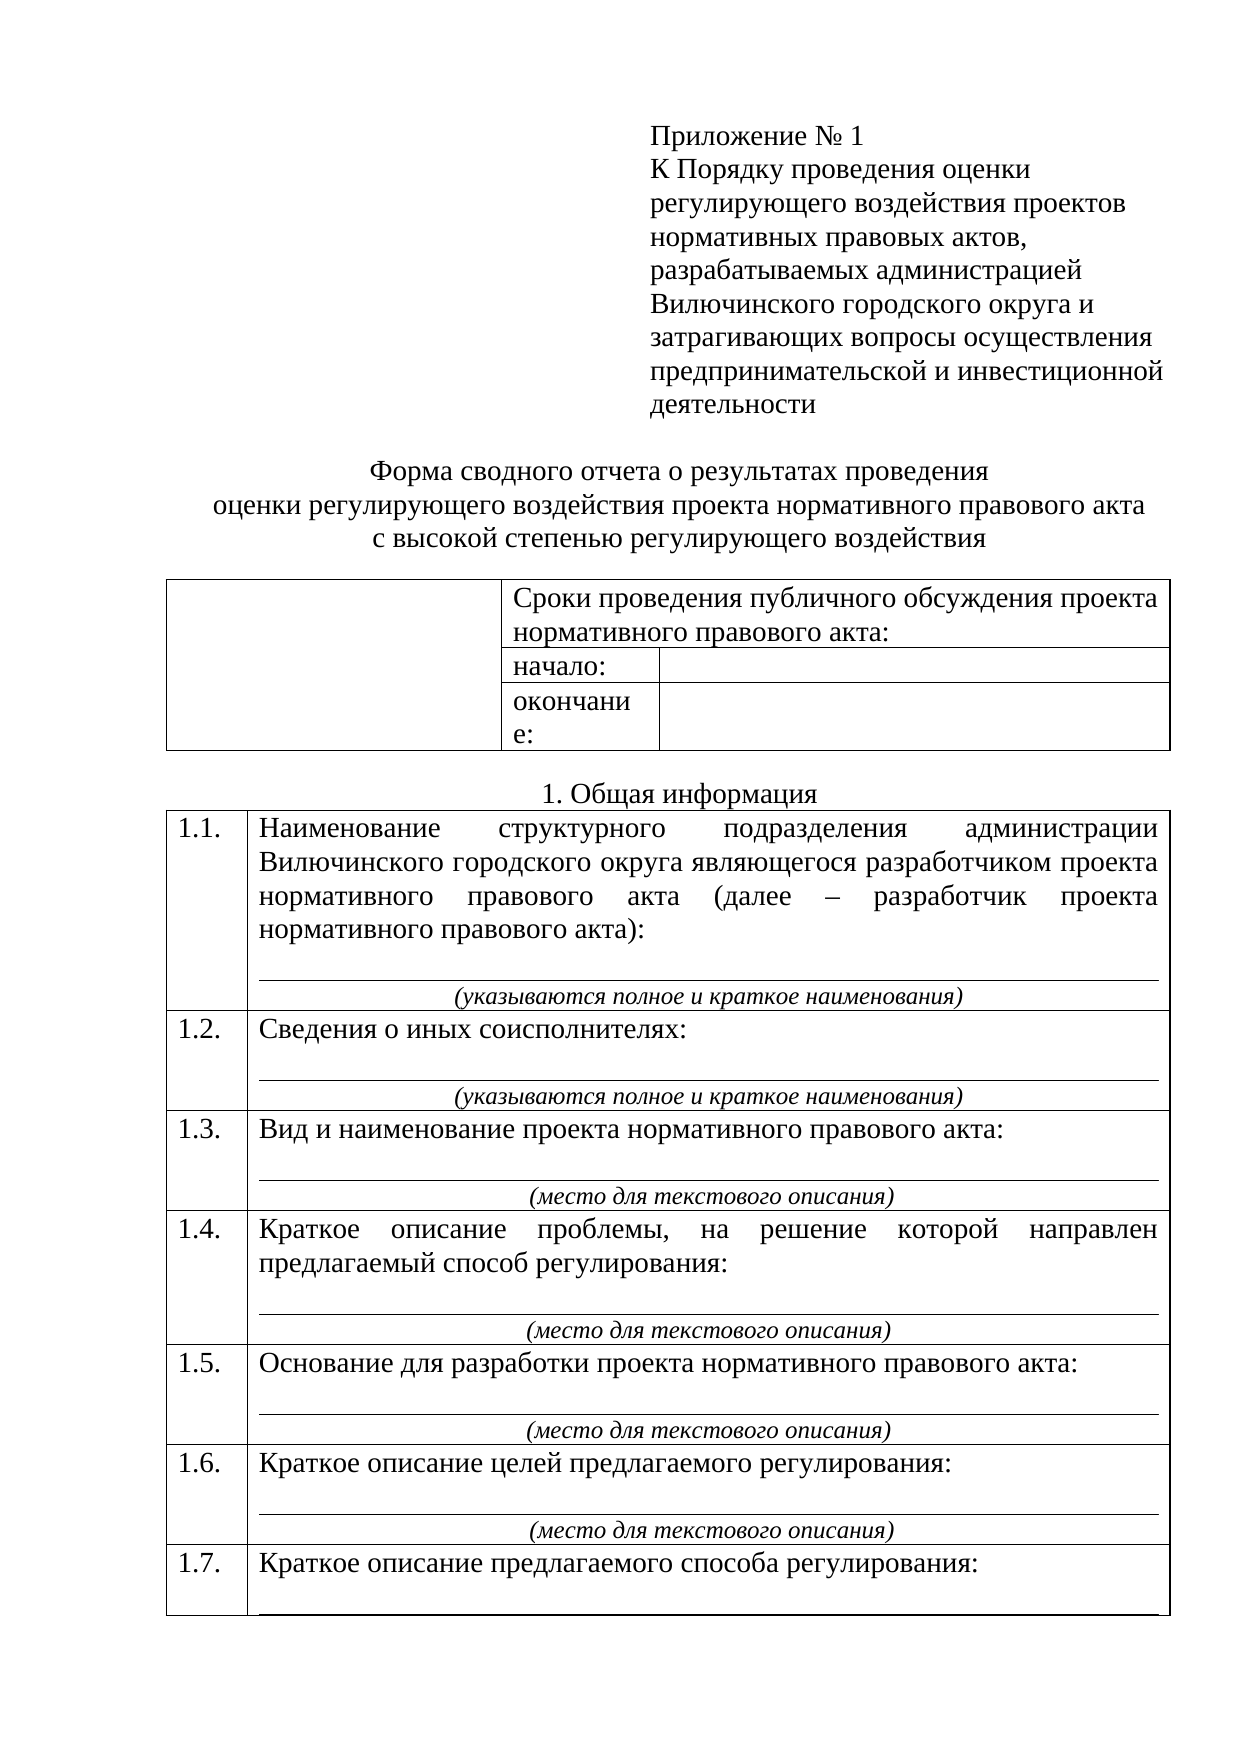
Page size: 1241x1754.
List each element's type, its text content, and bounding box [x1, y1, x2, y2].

table_cell Сведения о иных соисполнителях: (указываются полное и краткое наименования) [248, 1011, 1169, 1110]
table_header [167, 580, 501, 750]
text Приложение № 1 [650, 118, 1181, 152]
table_cell [660, 683, 1169, 750]
table_cell 1.5. [167, 1345, 247, 1444]
text Форма сводного отчета о результатах проведения [177, 453, 1181, 487]
table_cell 1.4. [167, 1211, 247, 1344]
table_cell Вид и наименование проекта нормативного правового акта: (место для текстового описания) [248, 1111, 1169, 1210]
table_header 1.1. [167, 811, 247, 1010]
text оценки регулирующего воздействия проекта нормативного правового акта [177, 487, 1181, 521]
table_cell Краткое описание целей предлагаемого регулирования: (место для текстового описания) [248, 1445, 1169, 1544]
text К Порядку проведения оценки регулирующего воздействия проектов нормативных правовых актов, разрабатываемых администрацией Вилючинского городского округа и затрагивающих вопросы осуществления предпринимательской и инвестиционной деятельности [650, 152, 1181, 420]
table_cell Основание для разработки проекта нормативного правового акта: (место для текстового описания) [248, 1345, 1169, 1444]
text 1. Общая информация [177, 776, 1181, 809]
table_header Сроки проведения публичного обсуждения проекта нормативного правового акта: [502, 580, 1169, 647]
table_cell 1.6. [167, 1445, 247, 1544]
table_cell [248, 1545, 1169, 1615]
table_cell 1.3. [167, 1111, 247, 1210]
table_cell 1.7. [167, 1545, 247, 1615]
table_cell [660, 648, 1169, 682]
table_cell 1.2. [167, 1011, 247, 1110]
table_cell окончание: [502, 683, 659, 750]
text с высокой степенью регулирующего воздействия [177, 521, 1181, 554]
table_cell Краткое описание проблемы, на решение которой направлен предлагаемый способ регулирования: (место для текстового описания) [248, 1211, 1169, 1344]
table_cell начало: [502, 648, 659, 682]
table_header Наименование структурного подразделения администрации Вилючинского городского округа являющегося разработчиком проекта нормативного правового акта (далее – разработчик проекта нормативного правового акта): (указываются полное и краткое наименования) [248, 811, 1169, 1010]
